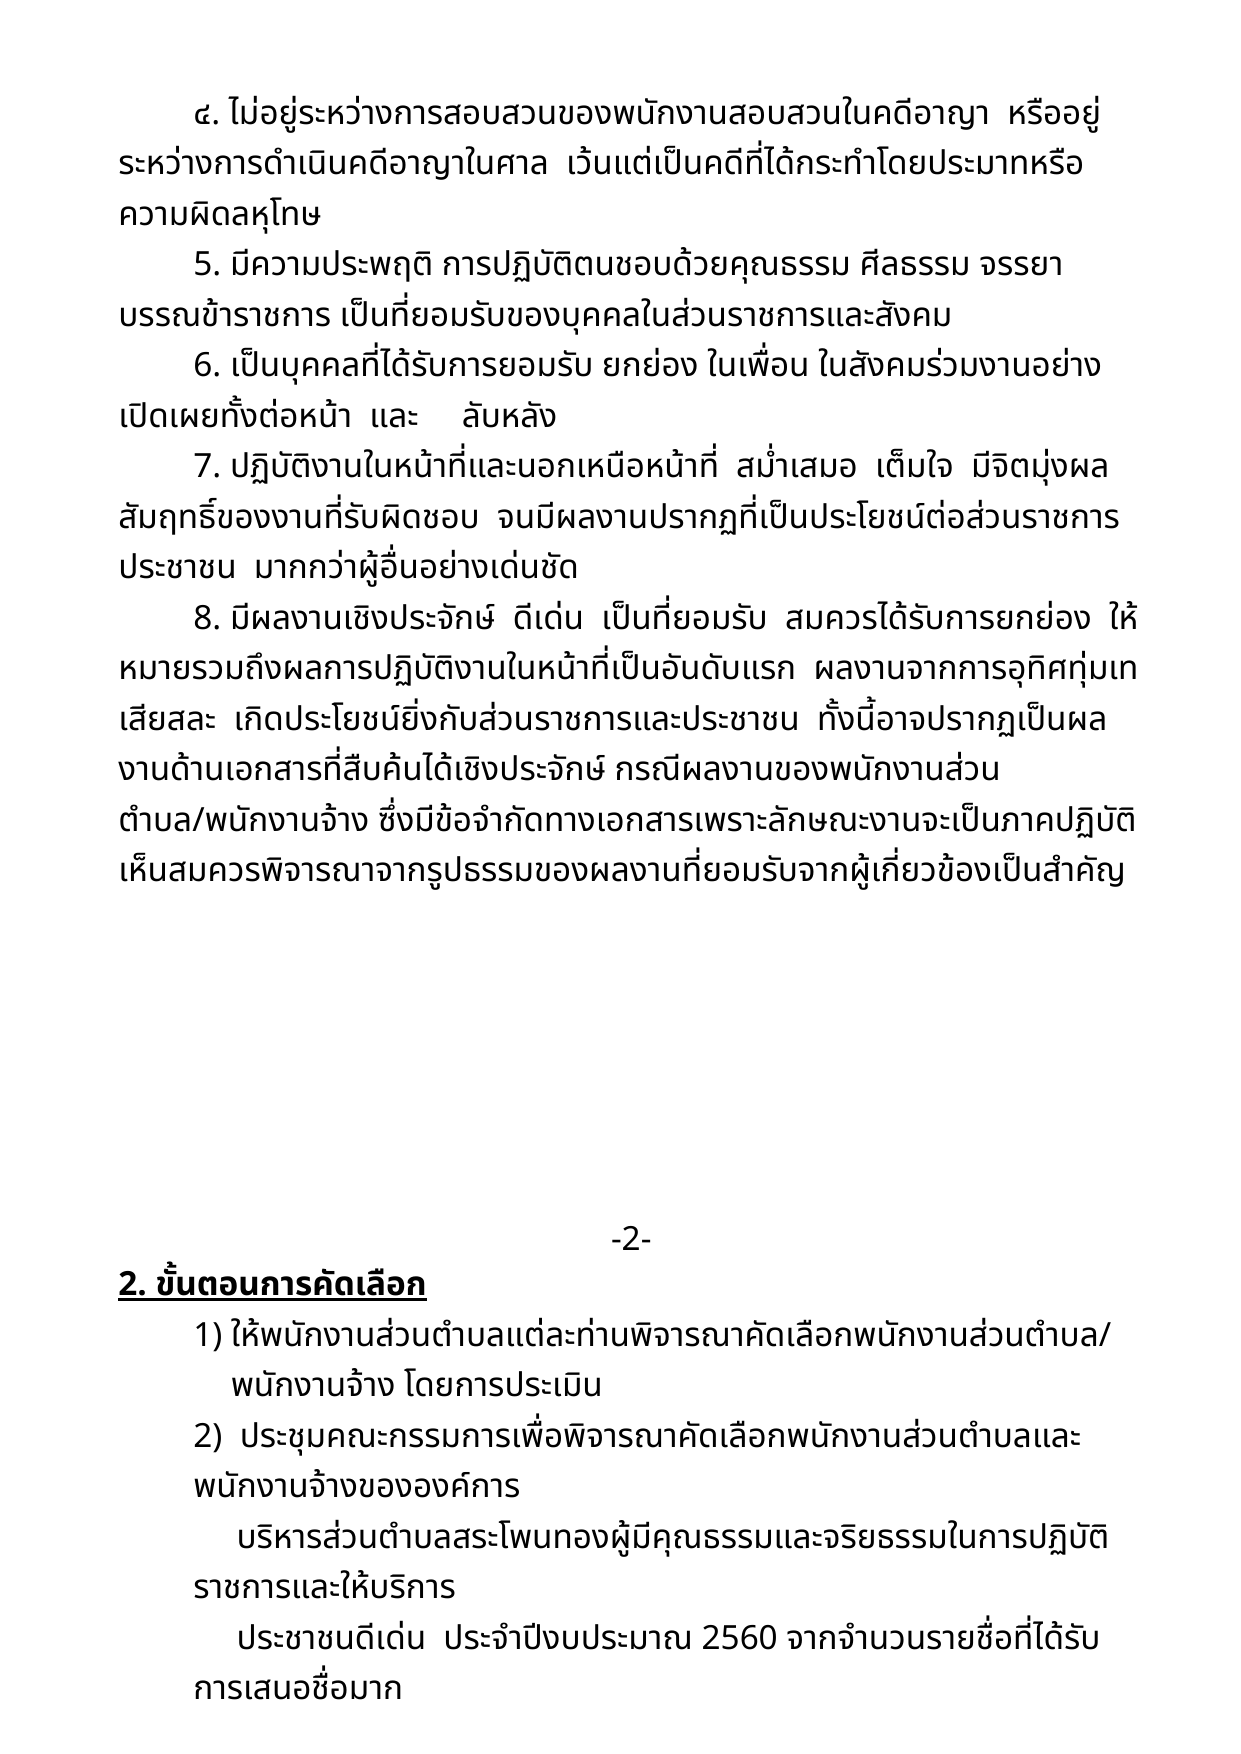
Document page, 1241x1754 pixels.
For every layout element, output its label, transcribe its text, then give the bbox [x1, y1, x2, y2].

text 2) ประชุมคณะกรรมการเพื่อพิจารณาคัดเลือกพนักงานส่วนตำบลและพนักงานจ้างขององค์การ [193, 1412, 1144, 1513]
text -2- [118, 1214, 1144, 1260]
text ๔. ไม่อยู่ระหว่างการสอบสวนของพนักงานสอบสวนในคดีอาญา หรืออยู่ระหว่างการดำเนินคดีอาญาในศาล เว้นแต่เป็นคดีที่ได้กระทำโดยประมาทหรือความผิดลหุโทษ [118, 89, 1144, 240]
text 2. ขั้นตอนการคัดเลือก [118, 1260, 1144, 1311]
text 7. ปฏิบัติงานในหน้าที่และนอกเหนือหน้าที่ สม่ำเสมอ เต็มใจ มีจิตมุ่งผลสัมฤทธิ์ของงานที่รับผิดชอบ จนมีผลงานปรากฏที่เป็นประโยชน์ต่อส่วนราชการ ประชาชน มากกว่าผู้อื่นอย่างเด่นชัด [118, 442, 1144, 594]
text 8. มีผลงานเชิงประจักษ์ ดีเด่น เป็นที่ยอมรับ สมควรได้รับการยกย่อง ให้หมายรวมถึงผลการปฏิบัติงานในหน้าที่เป็นอันดับแรก ผลงานจากการอุทิศทุ่มเท เสียสละ เกิดประโยชน์ยิ่งกับส่วนราชการและประชาชน ทั้งนี้อาจปรากฏเป็นผลงานด้านเอกสารที่สืบค้นได้เชิงประจักษ์ กรณีผลงานของพนักงานส่วนตำบล/พนักงานจ้าง ซึ่งมีข้อจำกัดทางเอกสารเพราะลักษณะงานจะเป็นภาคปฏิบัติ เห็นสมควรพิจารณาจากรูปธรรมของผลงานที่ยอมรับจากผู้เกี่ยวข้องเป็นสำคัญ [118, 594, 1144, 897]
text ประชาชนดีเด่น ประจำปีงบประมาณ 2560 จากจำนวนรายชื่อที่ได้รับการเสนอชื่อมาก [193, 1613, 1144, 1714]
text 5. มีความประพฤติ การปฏิบัติตนชอบด้วยคุณธรรม ศีลธรรม จรรยาบรรณข้าราชการ เป็นที่ยอมรับของบุคคลในส่วนราชการและสังคม [118, 240, 1144, 341]
text 6. เป็นบุคคลที่ได้รับการยอมรับ ยกย่อง ในเพื่อน ในสังคมร่วมงานอย่างเปิดเผยทั้งต่อหน้า และ ลับหลัง [118, 341, 1144, 442]
text บริหารส่วนตำบลสระโพนทองผู้มีคุณธรรมและจริยธรรมในการปฏิบัติราชการและให้บริการ [193, 1513, 1144, 1613]
list ให้พนักงานส่วนตำบลแต่ละท่านพิจารณาคัดเลือกพนักงานส่วนตำบล/พนักงานจ้าง โดยการประเมิน [193, 1311, 1197, 1412]
